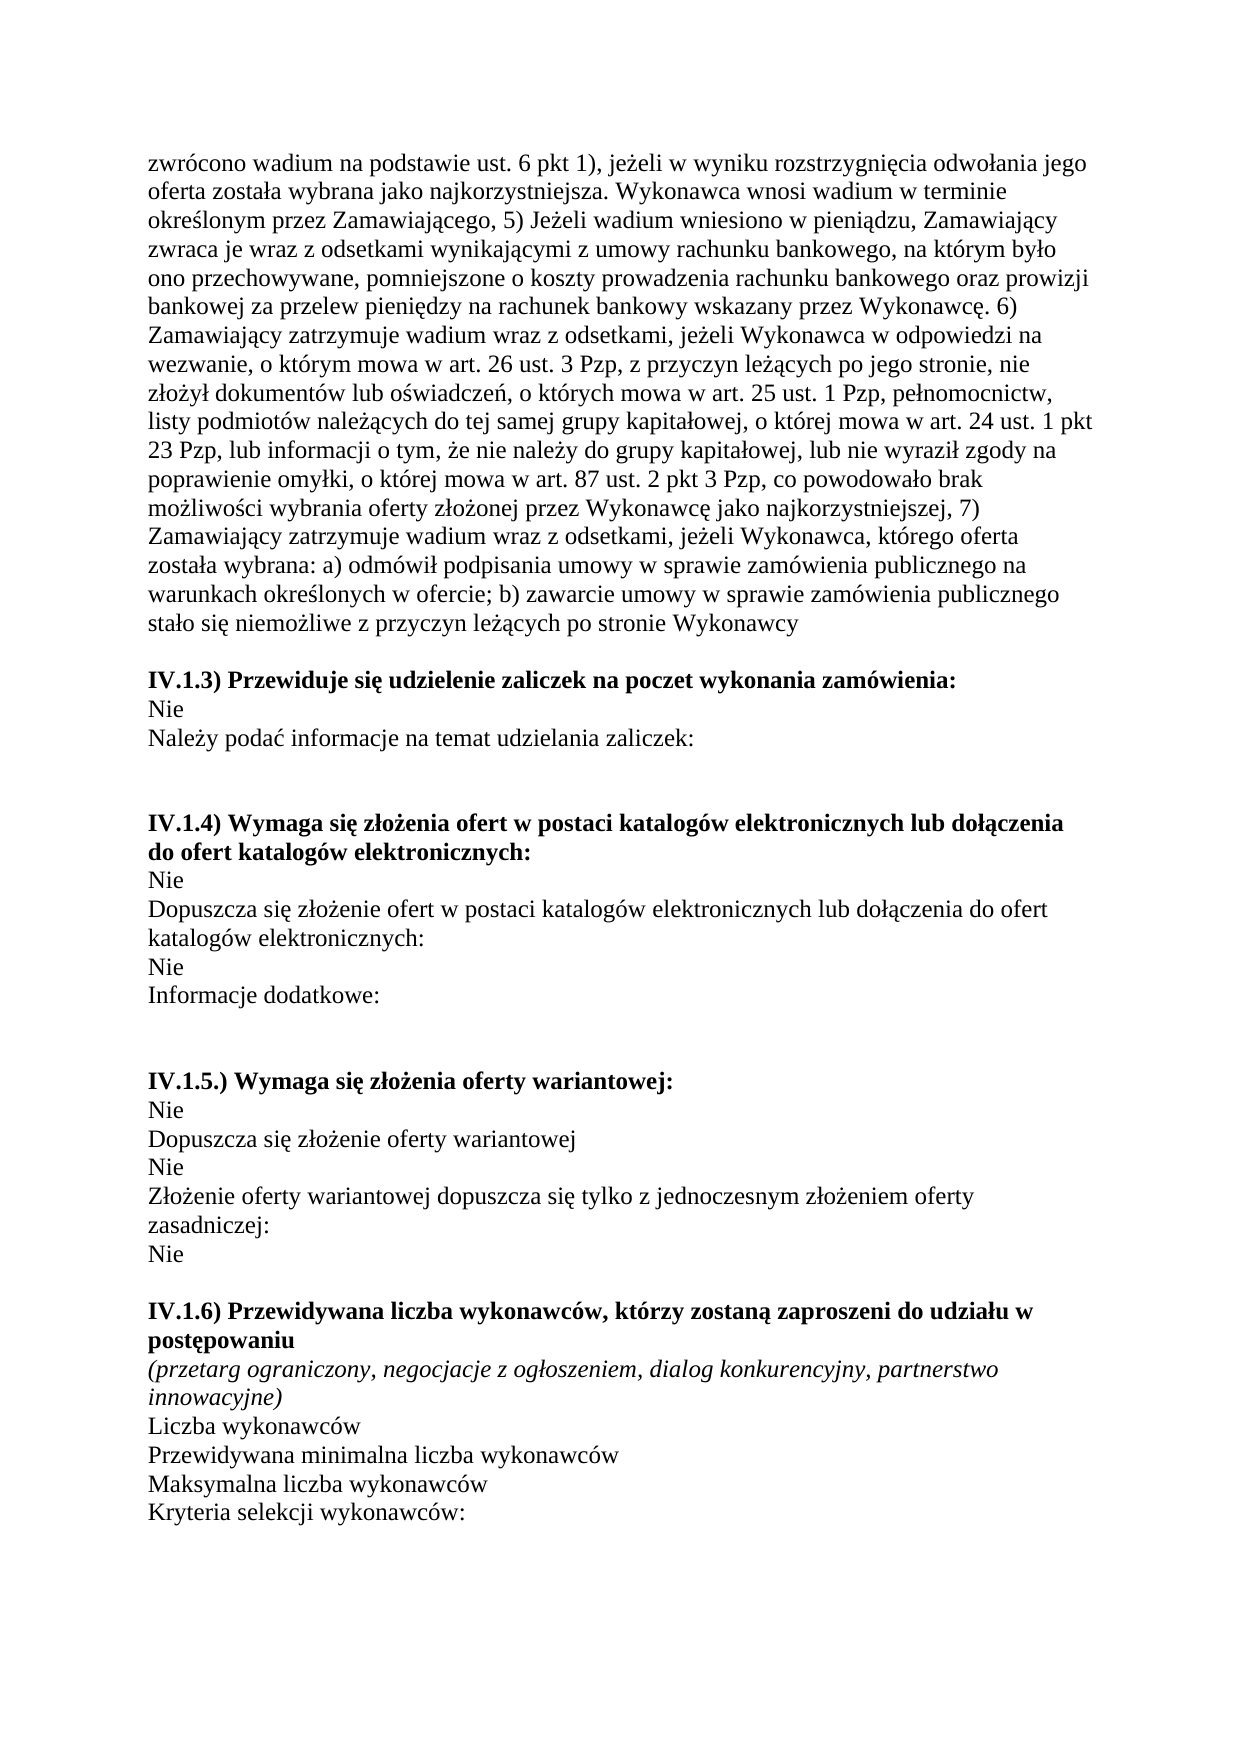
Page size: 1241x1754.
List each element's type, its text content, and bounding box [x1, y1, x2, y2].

text IV.1.5.) Wymaga się złożenia oferty wariantowej: [148, 1037, 1093, 1095]
text Liczba wykonawców Przewidywana minimalna liczba wykonawców Maksymalna liczba wykonawców Kryteria selekcji wykonawców: [148, 1411, 1093, 1554]
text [148, 148, 1093, 636]
text Nie Należy podać informacje na temat udzielania zaliczek: [148, 694, 1093, 779]
text Nie Dopuszcza się złożenie oferty wariantowej Nie Złożenie oferty wariantowej dopuszcza się tylko z jednoczesnym złożeniem oferty zasadniczej: Nie [148, 1095, 1093, 1267]
text IV.1.6) Przewidywana liczba wykonawców, którzy zostaną zaproszeni do udziału w postępowaniu (przetarg ograniczony, negocjacje z ogłoszeniem, dialog konkurencyjny, partnerstwo innowacyjne) [148, 1267, 1093, 1411]
text IV.1.3) Przewiduje się udzielenie zaliczek na poczet wykonania zamówienia: [148, 636, 1093, 694]
text Nie Dopuszcza się złożenie ofert w postaci katalogów elektronicznych lub dołączenia do ofert katalogów elektronicznych: Nie Informacje dodatkowe: [148, 866, 1093, 1037]
text IV.1.4) Wymaga się złożenia ofert w postaci katalogów elektronicznych lub dołączenia do ofert katalogów elektronicznych: [148, 779, 1093, 866]
